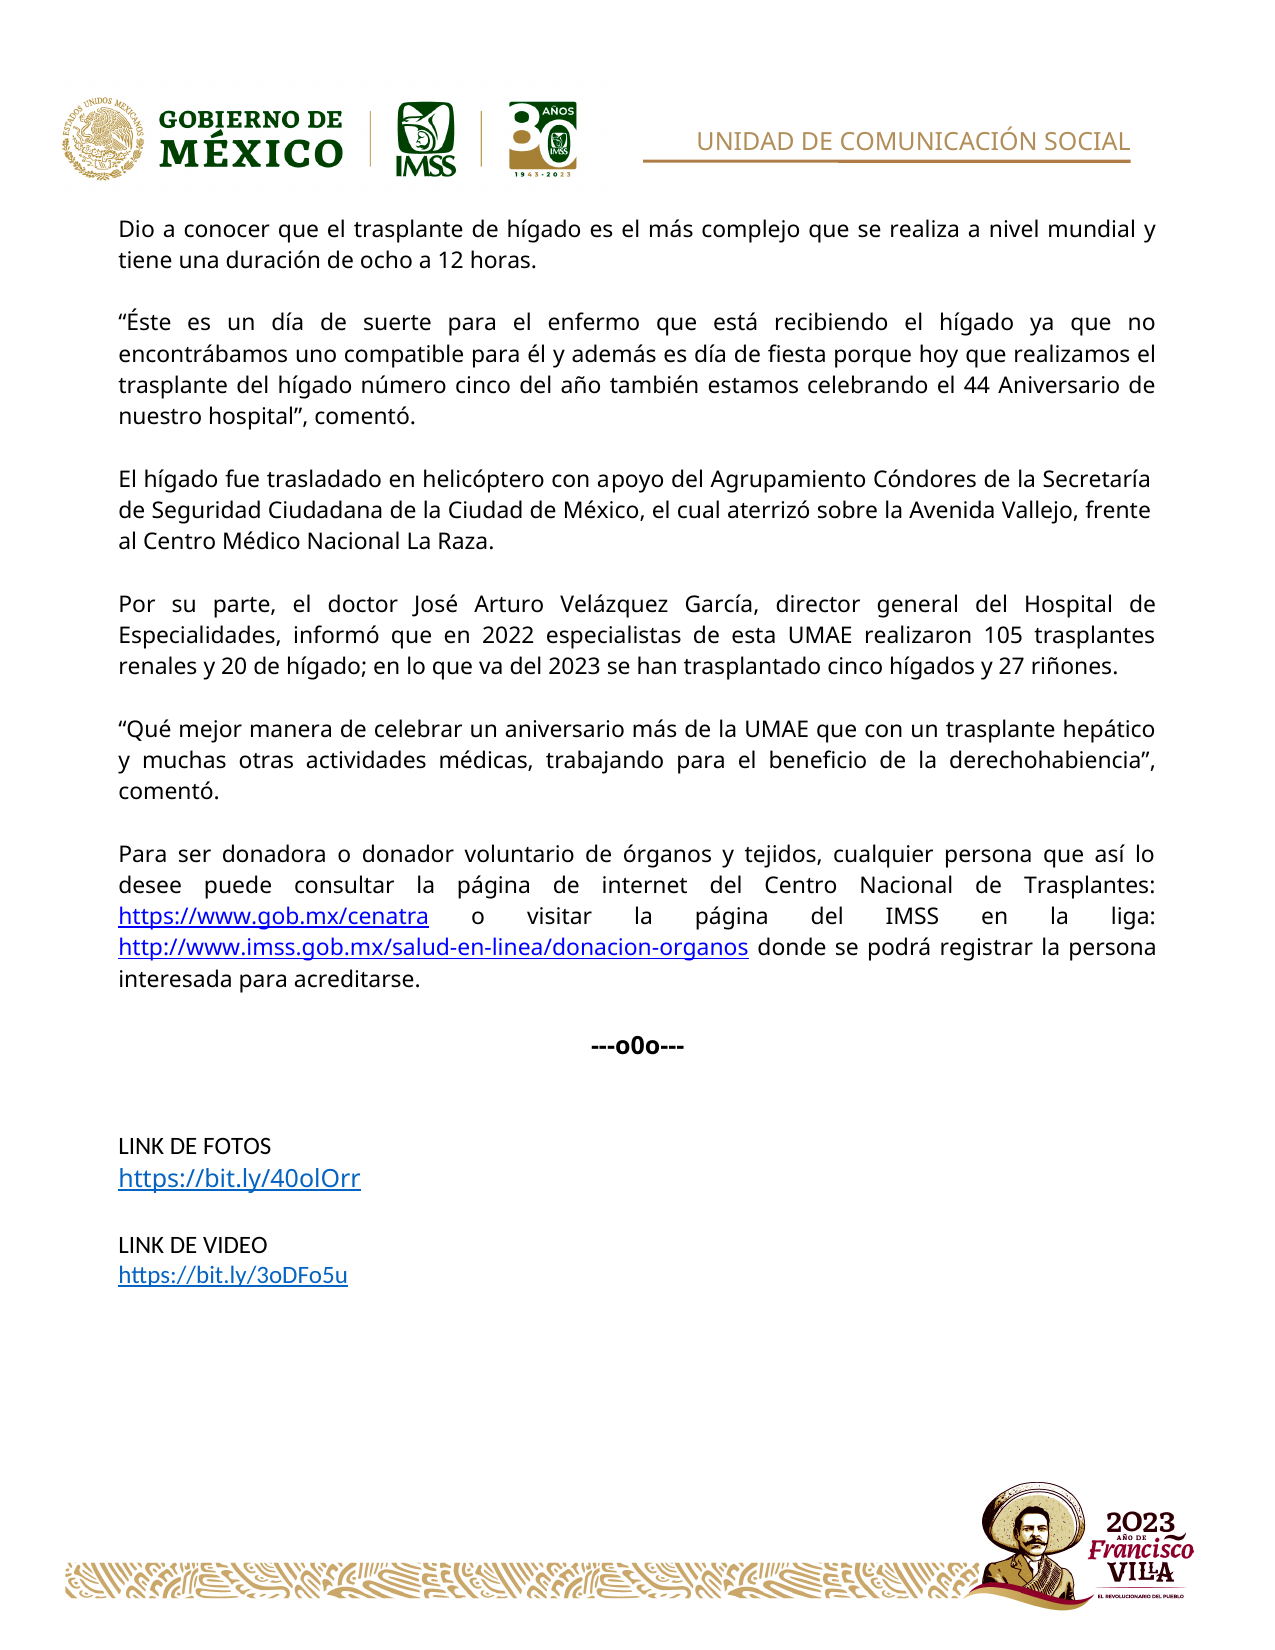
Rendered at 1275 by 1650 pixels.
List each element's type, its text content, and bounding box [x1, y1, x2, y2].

text Por su parte, el doctor José Arturo Velázquez García, director general del Hospital de Especialidades, informó que en 2022 especialistas de esta UMAE realizaron 105 trasplantes renales y 20 de hígado; en lo que va del 2023 se han trasplantado cinco hígados y 27 riñones. [118, 588, 1157, 681]
text LINK DE FOTOS [118, 1130, 1157, 1161]
text https://bit.ly/40olOrr [118, 1161, 1157, 1195]
text “Éste es un día de suerte para el enfermo que está recibiendo el hígado ya que no encontrábamos uno compatible para él y además es día de fiesta porque hoy que realizamos el trasplante del hígado número cinco del año también estamos celebrando el 44 Aniversario de nuestro hospital”, comentó. [118, 306, 1157, 431]
text https://bit.ly/3oDFo5u [118, 1259, 1157, 1290]
text Dio a conocer que el trasplante de hígado es el más complejo que se realiza a nivel mundial y tiene una duración de ocho a 12 horas. [118, 213, 1157, 275]
text “Qué mejor manera de celebrar un aniversario más de la UMAE que con un trasplante hepático y muchas otras actividades médicas, trabajando para el beneficio de la derechohabiencia”, comentó. [118, 713, 1157, 806]
text El hígado fue trasladado en helicóptero con apoyo del Agrupamiento Cóndores de la Secretaría de Seguridad Ciudadana de la Ciudad de México, el cual aterrizó sobre la Avenida Vallejo, frente al Centro Médico Nacional La Raza. [118, 463, 1152, 556]
text ---o0o--- [118, 1028, 1157, 1062]
text Para ser donadora o donador voluntario de órganos y tejidos, cualquier persona que así lo desee puede consultar la página de internet del Centro Nacional de Trasplantes: https://www.gob.mx/cenatra o visitar la página del IMSS en la liga: http://www.imss.gob.mx/salud-en-linea/donacion-organos donde se podrá registrar la persona interesada para acreditarse. [118, 838, 1157, 994]
text LINK DE VIDEO [118, 1229, 1157, 1259]
picture [44, 73, 611, 199]
picture [0, 1454, 1274, 1648]
